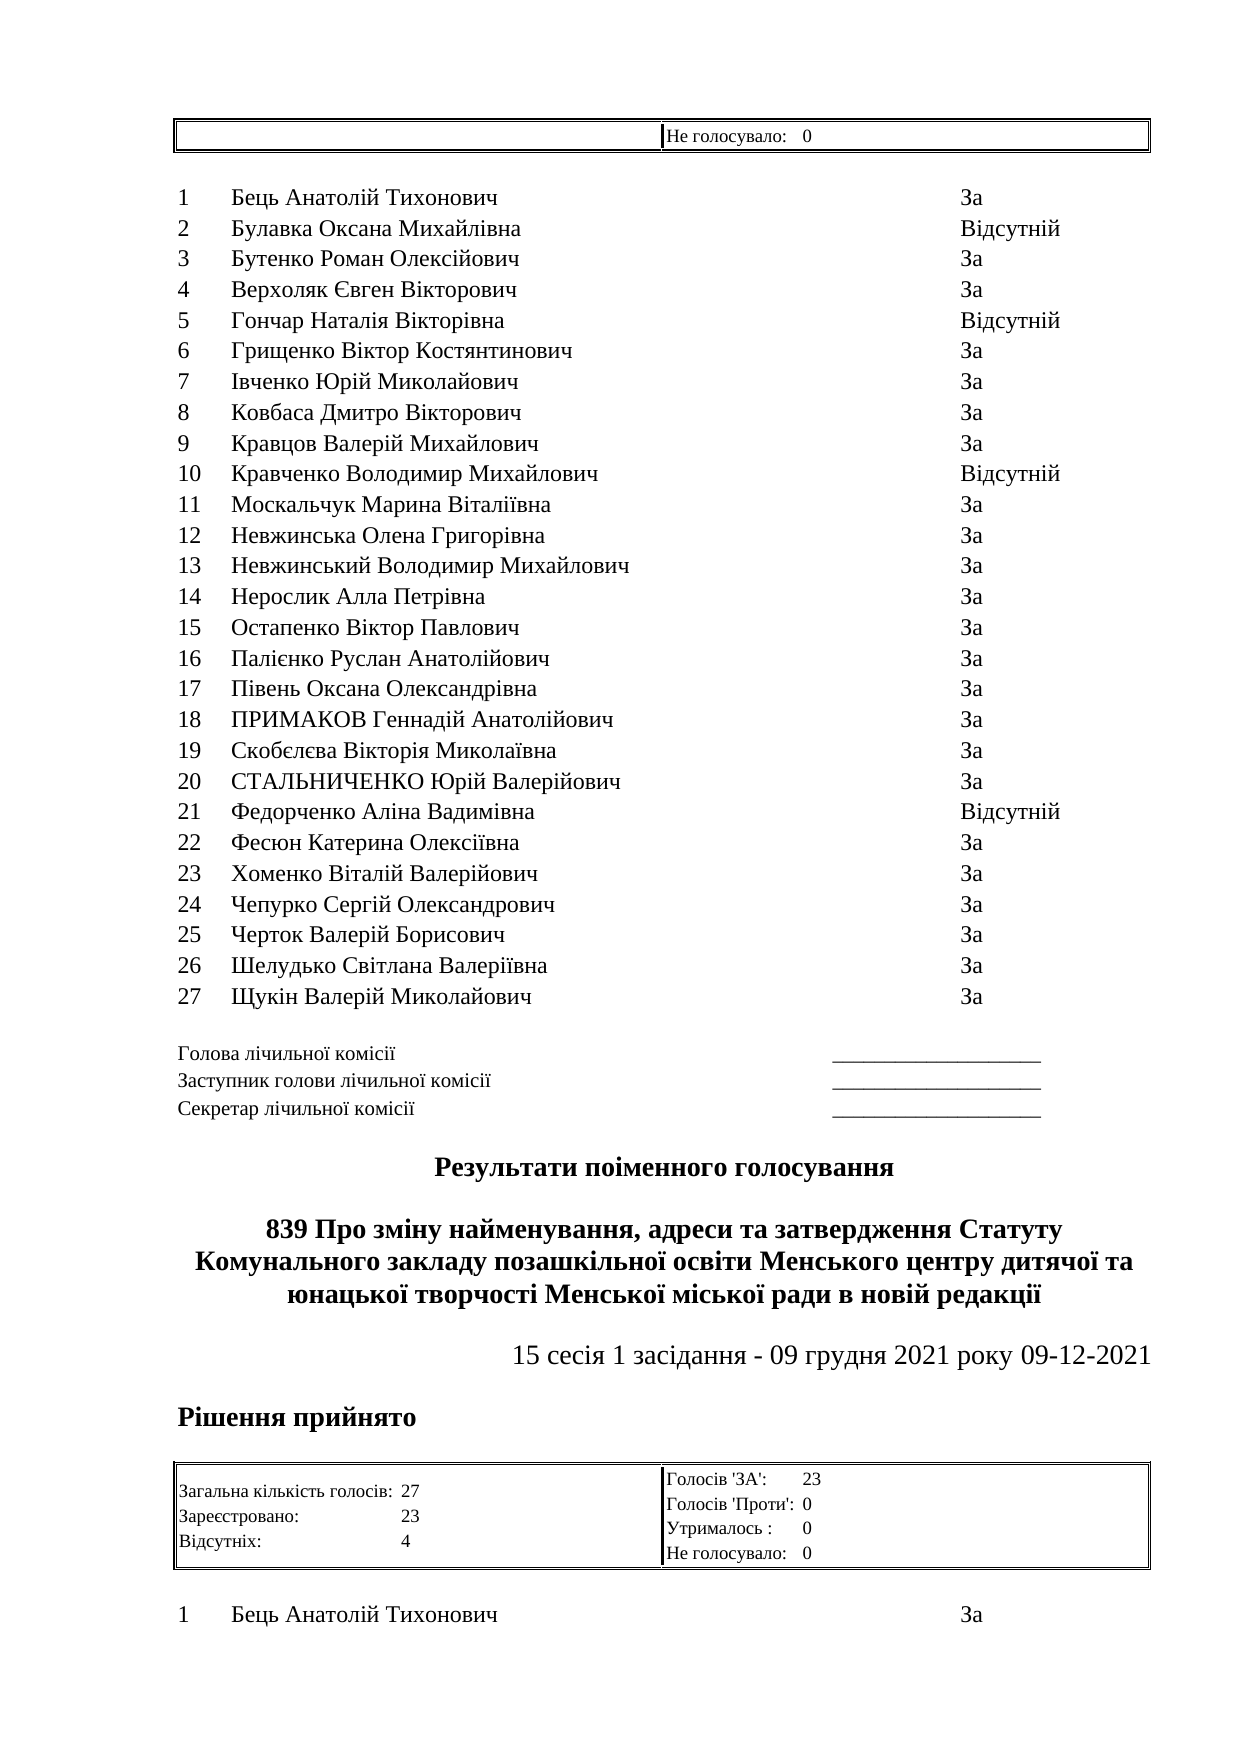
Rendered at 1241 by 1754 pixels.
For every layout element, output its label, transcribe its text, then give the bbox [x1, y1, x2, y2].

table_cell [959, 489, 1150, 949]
text 15 сесія 1 засідання - 09 грудня 2021 року 09-12-2021 [177, 1338, 1152, 1371]
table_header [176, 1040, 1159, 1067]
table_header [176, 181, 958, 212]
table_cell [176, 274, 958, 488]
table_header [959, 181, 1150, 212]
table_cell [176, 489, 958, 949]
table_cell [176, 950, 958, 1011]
text Результати поіменного голосування [177, 1150, 1152, 1183]
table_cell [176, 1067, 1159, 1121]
text 839 Про зміну найменування, адреси та затвердження Статуту Комунального закладу позашкільної освіти Менського центру дитячої та юнацької творчості Менської міської ради в новій редакції [177, 1212, 1152, 1309]
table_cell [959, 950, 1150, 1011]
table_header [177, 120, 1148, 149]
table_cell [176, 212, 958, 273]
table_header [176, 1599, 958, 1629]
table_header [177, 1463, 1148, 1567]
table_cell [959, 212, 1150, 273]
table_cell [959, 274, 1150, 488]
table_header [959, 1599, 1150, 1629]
text Рішення прийнято [177, 1400, 1152, 1432]
